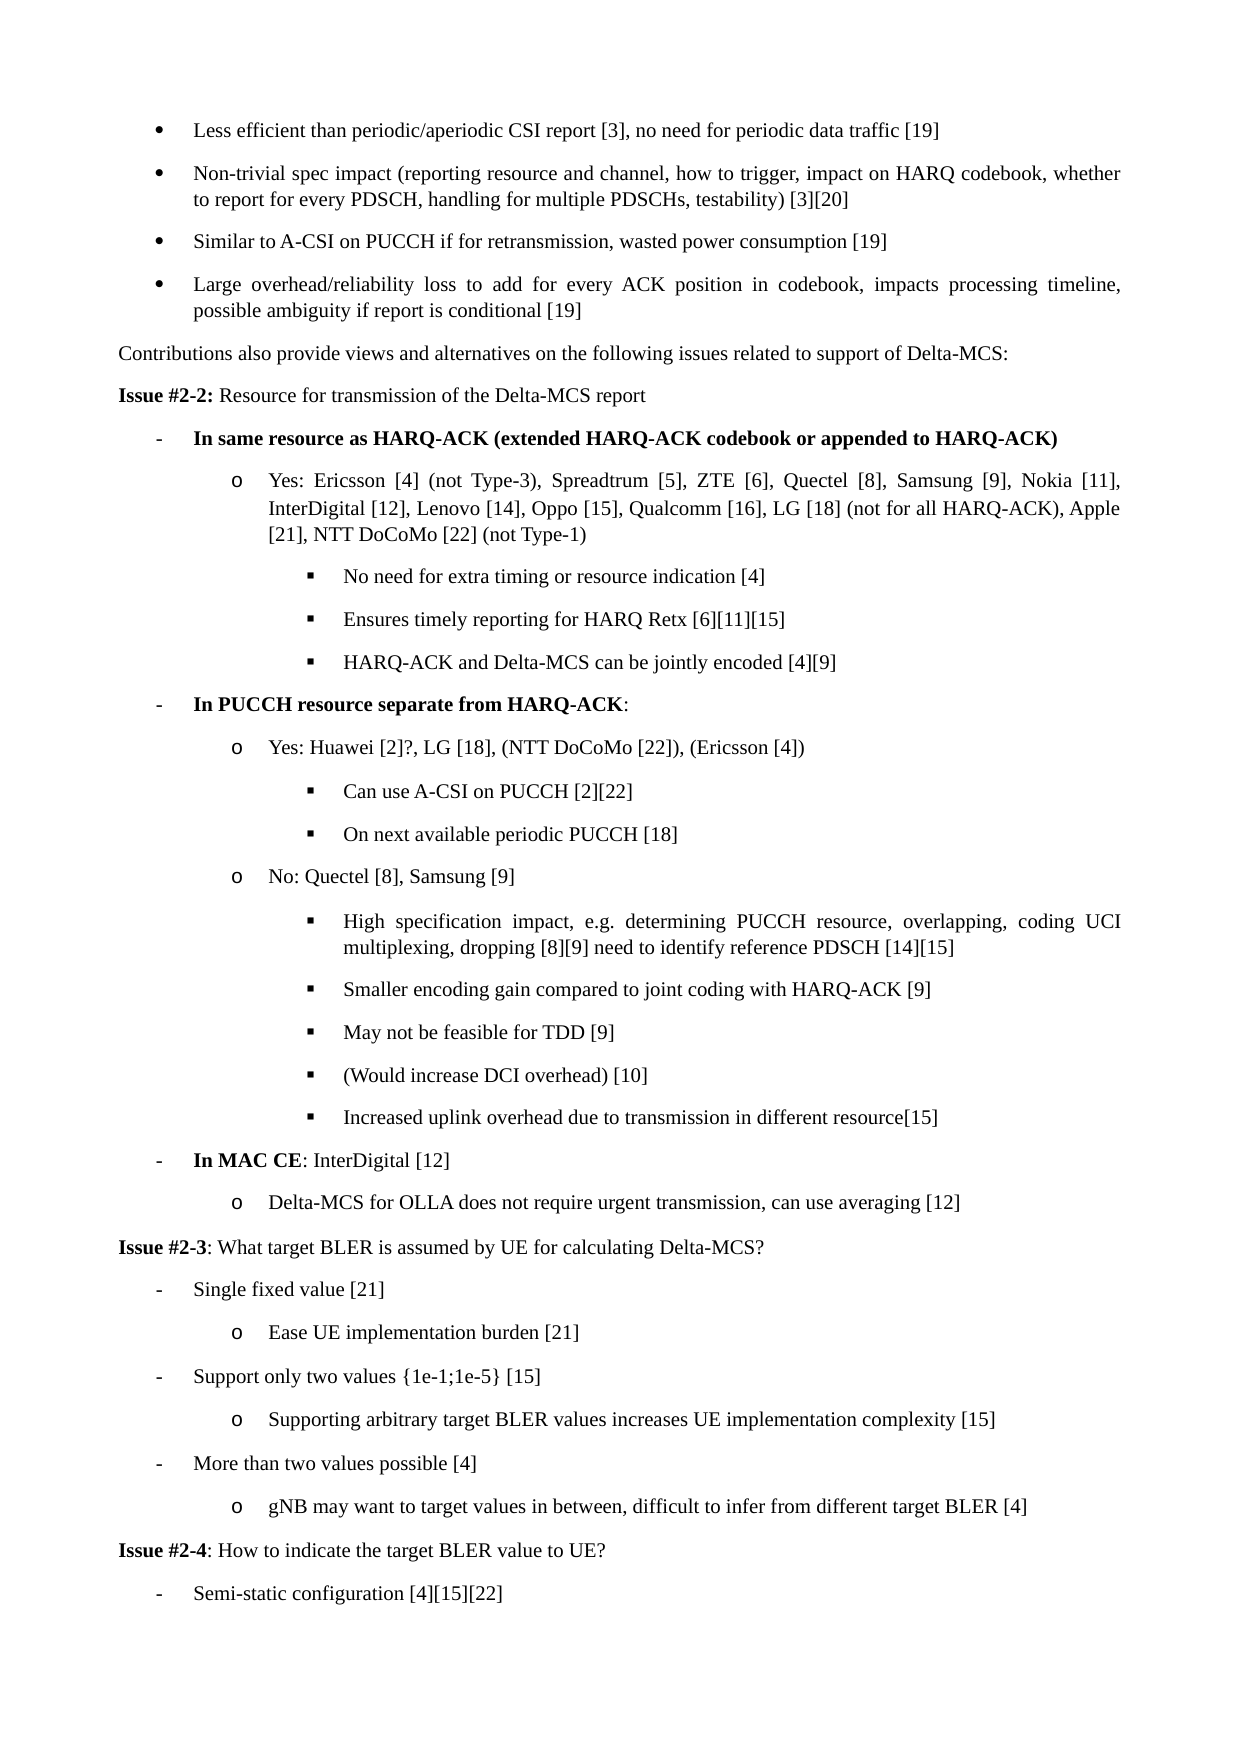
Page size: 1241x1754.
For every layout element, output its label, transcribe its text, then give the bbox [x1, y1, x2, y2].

list May not be feasible for TDD [9] [306, 1020, 1122, 1044]
list HARQ-ACK and Delta-MCS can be jointly encoded [4][9] [306, 649, 1122, 674]
list On next available periodic PUCCH [18] [306, 822, 1122, 846]
list (Would increase DCI overhead) [10] [306, 1062, 1122, 1087]
list In same resource as HARQ-ACK (extended HARQ-ACK codebook or appended to HARQ-ACK) [156, 426, 1122, 450]
text Issue #2-3: What target BLER is assumed by UE for calculating Delta-MCS? [118, 1235, 1122, 1259]
list Semi-static configuration [4][15][22] [156, 1581, 1122, 1605]
list Non-trivial spec impact (reporting resource and channel, how to trigger, impact on HARQ codebook, whether to report for every PDSCH, handling for multiple PDSCHs, testability) [3][20] [156, 161, 1122, 211]
list Smaller encoding gain compared to joint coding with HARQ-ACK [9] [306, 977, 1122, 1001]
list Increased uplink overhead due to transmission in different resource[15] [306, 1105, 1122, 1129]
list No: Quectel [8], Samsung [9] [231, 864, 1122, 890]
list Delta-MCS for OLLA does not require urgent transmission, can use averaging [12] [231, 1190, 1122, 1216]
list Yes: Ericsson [4] (not Type-3), Spreadtrum [5], ZTE [6], Quectel [8], Samsung [9], Nokia [11], InterDigital [12], Lenovo [14], Oppo [15], Qualcomm [16], LG [18] (not for all HARQ-ACK), Apple [21], NTT DoCoMo [22] (not Type-1) [231, 468, 1122, 546]
text Contributions also provide views and alternatives on the following issues related to support of Delta-MCS: [118, 340, 1122, 364]
list Supporting arbitrary target BLER values increases UE implementation complexity [15] [231, 1407, 1122, 1433]
list Support only two values {1e-1;1e-5} [15] [156, 1364, 1122, 1388]
text Issue #2-2: Resource for transmission of the Delta-MCS report [118, 383, 1122, 407]
list In MAC CE: InterDigital [12] [156, 1148, 1122, 1172]
list gNB may want to target values in between, difficult to infer from different target BLER [4] [231, 1494, 1122, 1519]
list High specification impact, e.g. determining PUCCH resource, overlapping, coding UCI multiplexing, dropping [8][9] need to identify reference PDSCH [14][15] [306, 909, 1122, 959]
list Yes: Huawei [2]?, LG [18], (NTT DoCoMo [22]), (Ericsson [4]) [231, 735, 1122, 761]
list Ensures timely reporting for HARQ Retx [6][11][15] [306, 607, 1122, 631]
list Single fixed value [21] [156, 1277, 1122, 1301]
list Can use A-CSI on PUCCH [2][22] [306, 779, 1122, 803]
list Large overhead/reliability loss to add for every ACK position in codebook, impacts processing timeline, possible ambiguity if report is conditional [19] [156, 272, 1122, 322]
list Ease UE implementation burden [21] [231, 1320, 1122, 1346]
list Similar to A-CSI on PUCCH if for retransmission, wasted power consumption [19] [156, 229, 1122, 253]
list In PUCCH resource separate from HARQ-ACK: [156, 692, 1122, 716]
list No need for extra timing or resource indication [4] [306, 564, 1122, 588]
text Issue #2-4: How to indicate the target BLER value to UE? [118, 1538, 1122, 1562]
list Less efficient than periodic/aperiodic CSI report [3], no need for periodic data traffic [19] [156, 118, 1122, 142]
list More than two values possible [4] [156, 1451, 1122, 1475]
